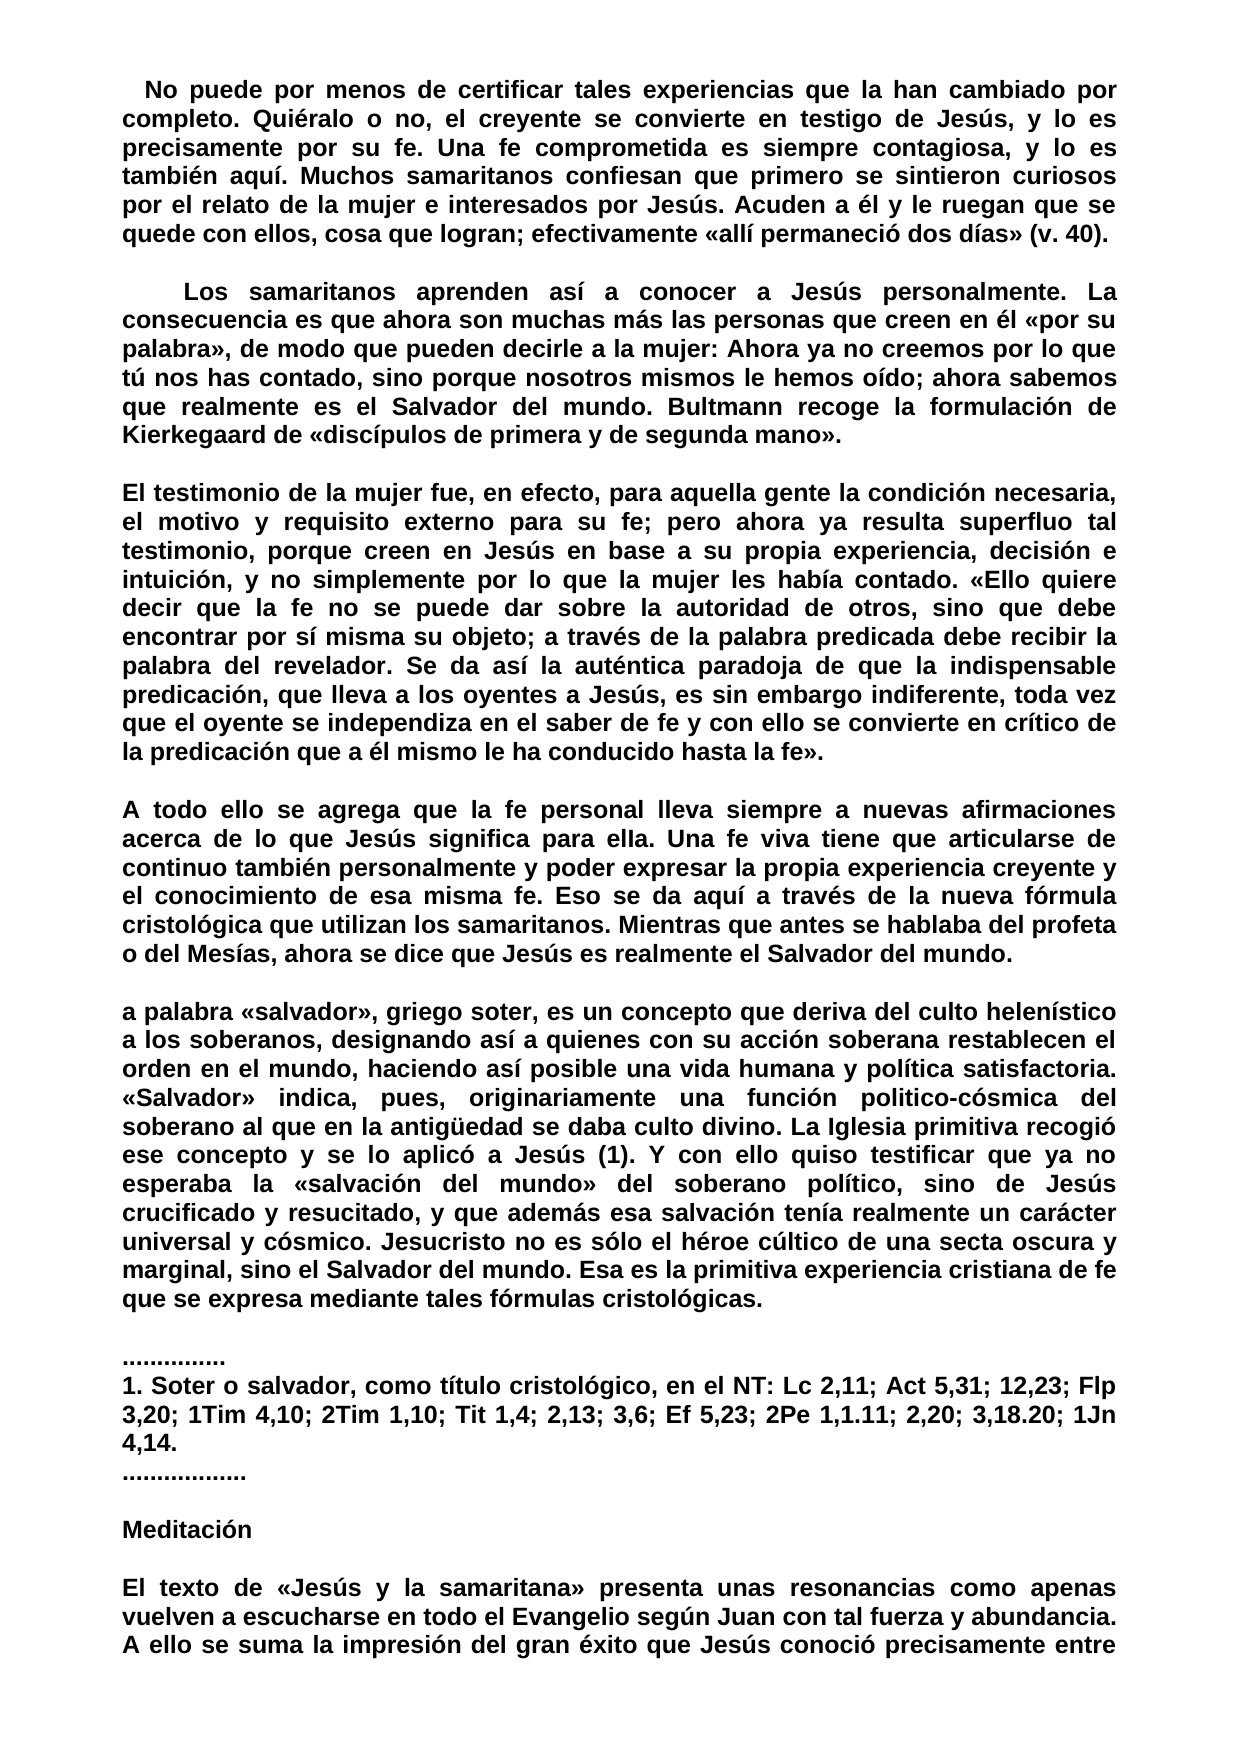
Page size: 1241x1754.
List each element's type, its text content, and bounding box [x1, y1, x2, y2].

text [122, 1573, 1118, 1659]
text El testimonio de la mujer fue, en efecto, para aquella gente la condición necesaria, el motivo y requisito externo para su fe; pero ahora ya resulta superfluo tal testimonio, porque creen en Jesús en base a su propia experiencia, decisión e intuición, y no simplemente por lo que la mujer les había contado. «Ello quiere decir que la fe no se puede dar sobre la autoridad de otros, sino que debe encontrar por sí misma su objeto; a través de la palabra predicada debe recibir la palabra del revelador. Se da así la auténtica paradoja de que la indispensable predicación, que lleva a los oyentes a Jesús, es sin embargo indiferente, toda vez que el oyente se independiza en el saber de fe y con ello se convierte en crítico de la predicación que a él mismo le ha conducido hasta la fe». [122, 478, 1118, 766]
text Meditación [122, 1515, 1118, 1544]
text A todo ello se agrega que la fe personal lleva siempre a nuevas afirmaciones acerca de lo que Jesús significa para elIa. Una fe viva tiene que articularse de continuo también personalmente y poder expresar la propia experiencia creyente y el conocimiento de esa misma fe. Eso se da aquí a través de la nueva fórmula cristológica que utilizan los samaritanos. Mientras que antes se hablaba del profeta o del Mesías, ahora se dice que Jesús es realmente el Salvador del mundo. [122, 795, 1118, 967]
text a palabra «salvador», griego soter, es un concepto que deriva del culto helenístico a los soberanos, designando así a quienes con su acción soberana restablecen el orden en el mundo, haciendo así posible una vida humana y política satisfactoria. «Salvador» indica, pues, originariamente una función politico-cósmica del soberano al que en la antigüedad se daba culto divino. La Iglesia primitiva recogió ese concepto y se lo aplicó a Jesús (1). Y con ello quiso testificar que ya no esperaba la «salvación del mundo» del soberano político, sino de Jesús crucificado y resucitado, y que además esa salvación tenía realmente un carácter universal y cósmico. Jesucristo no es sólo el héroe cúltico de una secta oscura y marginal, sino el Salvador del mundo. Esa es la primitiva experiencia cristiana de fe que se expresa mediante tales fórmulas cristológicas. [122, 997, 1118, 1313]
text No puede por menos de certificar tales experiencias que la han cambiado por completo. Quiéralo o no, el creyente se convierte en testigo de Jesús, y lo es precisamente por su fe. Una fe comprometida es siempre contagiosa, y lo es también aquí. Muchos samaritanos confiesan que primero se sintieron curiosos por el relato de la mujer e interesados por Jesús. Acuden a él y le ruegan que se quede con ellos, cosa que logran; efectivamente «allí permaneció dos días» (v. 40). [122, 75, 1118, 247]
text ............... 1. Soter o salvador, como título cristológico, en el NT: Lc 2,11; Act 5,31; 12,23; Flp 3,20; 1Tim 4,10; 2Tim 1,10; Tit 1,4; 2,13; 3,6; Ef 5,23; 2Pe 1,1.11; 2,20; 3,18.20; 1Jn 4,14. .................. [122, 1342, 1118, 1486]
text Los samaritanos aprenden así a conocer a Jesús personalmente. La consecuencia es que ahora son muchas más las personas que creen en él «por su palabra», de modo que pueden decirle a la mujer: Ahora ya no creemos por lo que tú nos has contado, sino porque nosotros mismos le hemos oído; ahora sabemos que realmente es el Salvador del mundo. Bultmann recoge la formulación de Kierkegaard de «discípulos de primera y de segunda mano». [122, 277, 1118, 449]
